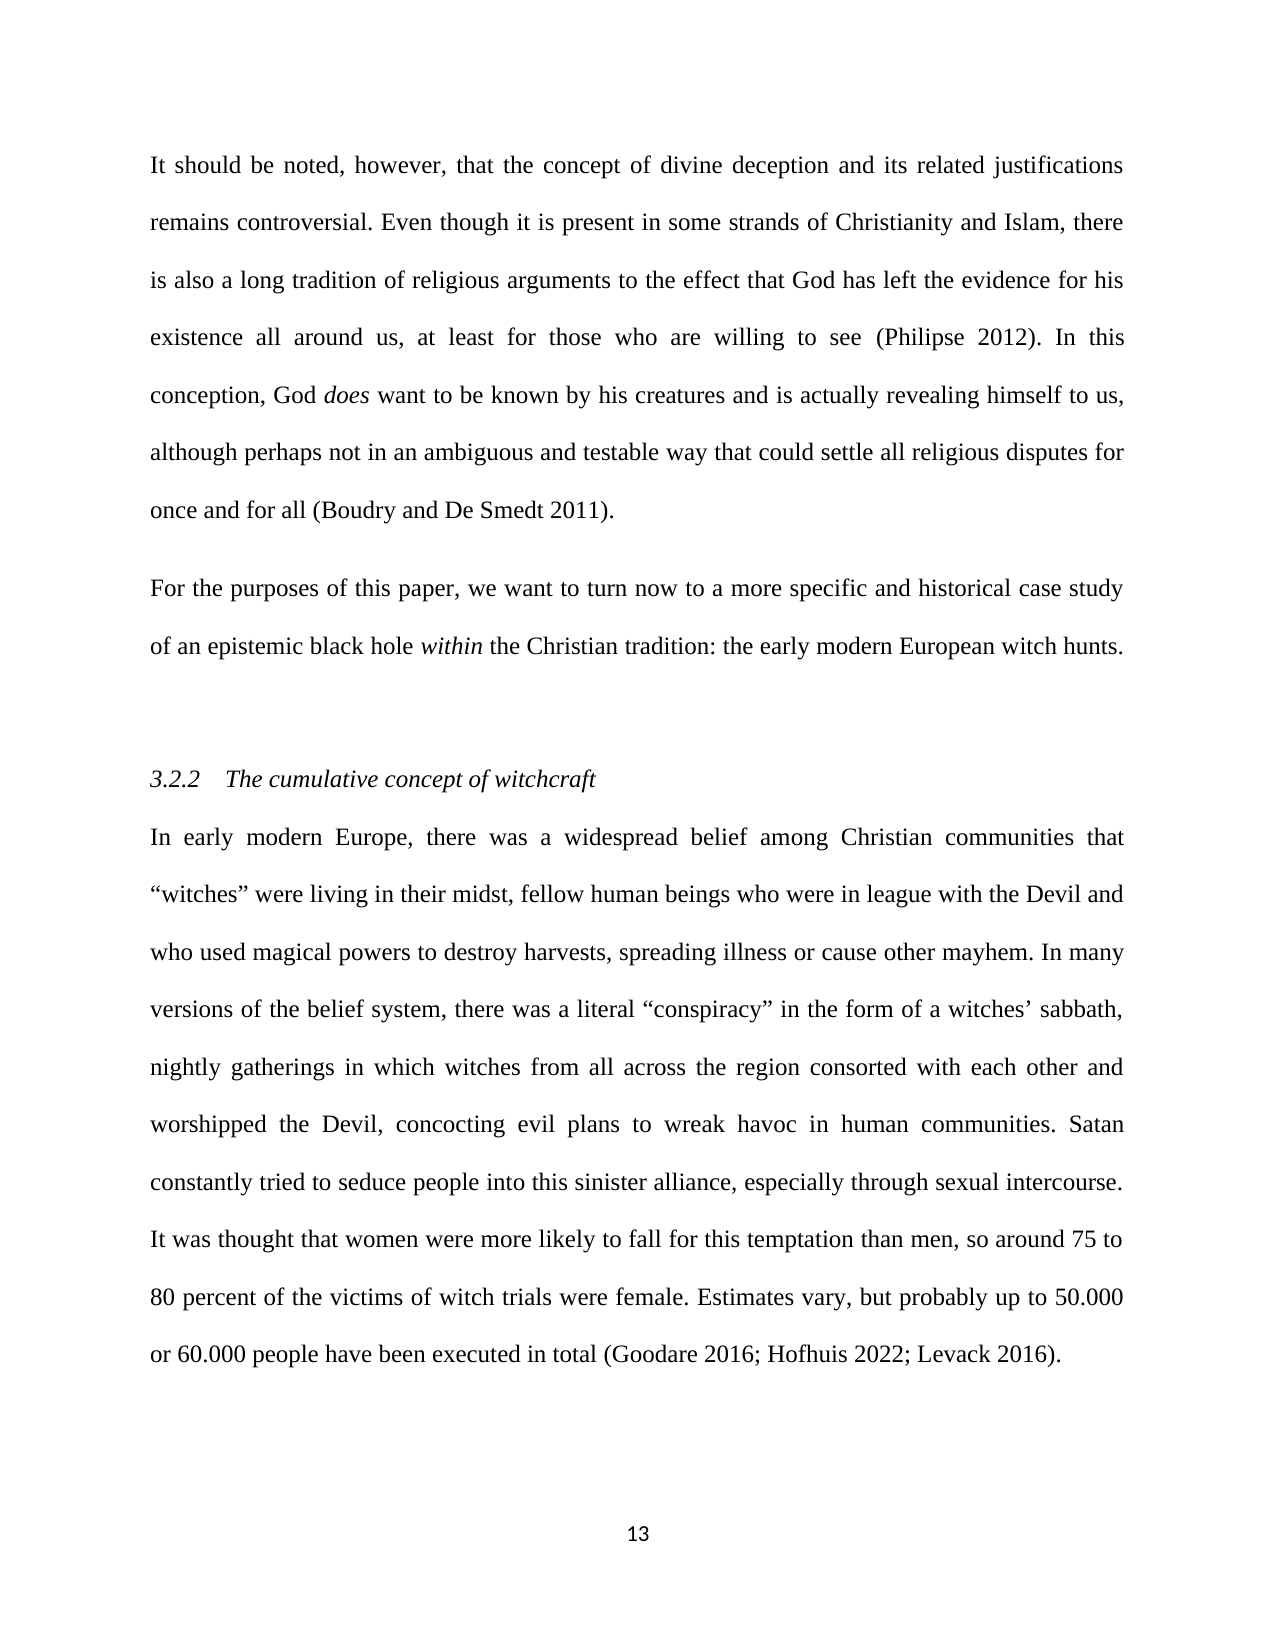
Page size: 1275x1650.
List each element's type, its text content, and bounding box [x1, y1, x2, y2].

text For the purposes of this paper, we want to turn now to a more specific and historical case study of an epistemic black hole within the Christian tradition: the early modern European witch hunts. [150, 573, 1125, 716]
subtitle The cumulative concept of witchcraft [150, 764, 1125, 793]
text It should be noted, however, that the concept of divine deception and its related justifications remains controversial. Even though it is present in some strands of Christianity and Islam, there is also a long tradition of religious arguments to the effect that God has left the evidence for his existence all around us, at least for those who are willing to see (Philipse 2012). In this conception, God does want to be known by his creatures and is actually revealing himself to us, although perhaps not in an ambiguous and testable way that could settle all religious disputes for once and for all (Boudry and De Smedt 2011). [150, 150, 1125, 524]
text In early modern Europe, there was a widespread belief among Christian communities that “witches” were living in their midst, fellow human beings who were in league with the Devil and who used magical powers to destroy harvests, spreading illness or cause other mayhem. In many versions of the belief system, there was a literal “conspiracy” in the form of a witches’ sabbath, nightly gatherings in which witches from all across the region consorted with each other and worshipped the Devil, concocting evil plans to wreak havoc in human communities. Satan constantly tried to seduce people into this sinister alliance, especially through sexual intercourse. It was thought that women were more likely to fall for this temptation than men, so around 75 to 80 percent of the victims of witch trials were female. Estimates vary, but probably up to 50.000 or 60.000 people have been executed in total (Goodare 2016; Hofhuis 2022; Levack 2016). [150, 822, 1125, 1368]
